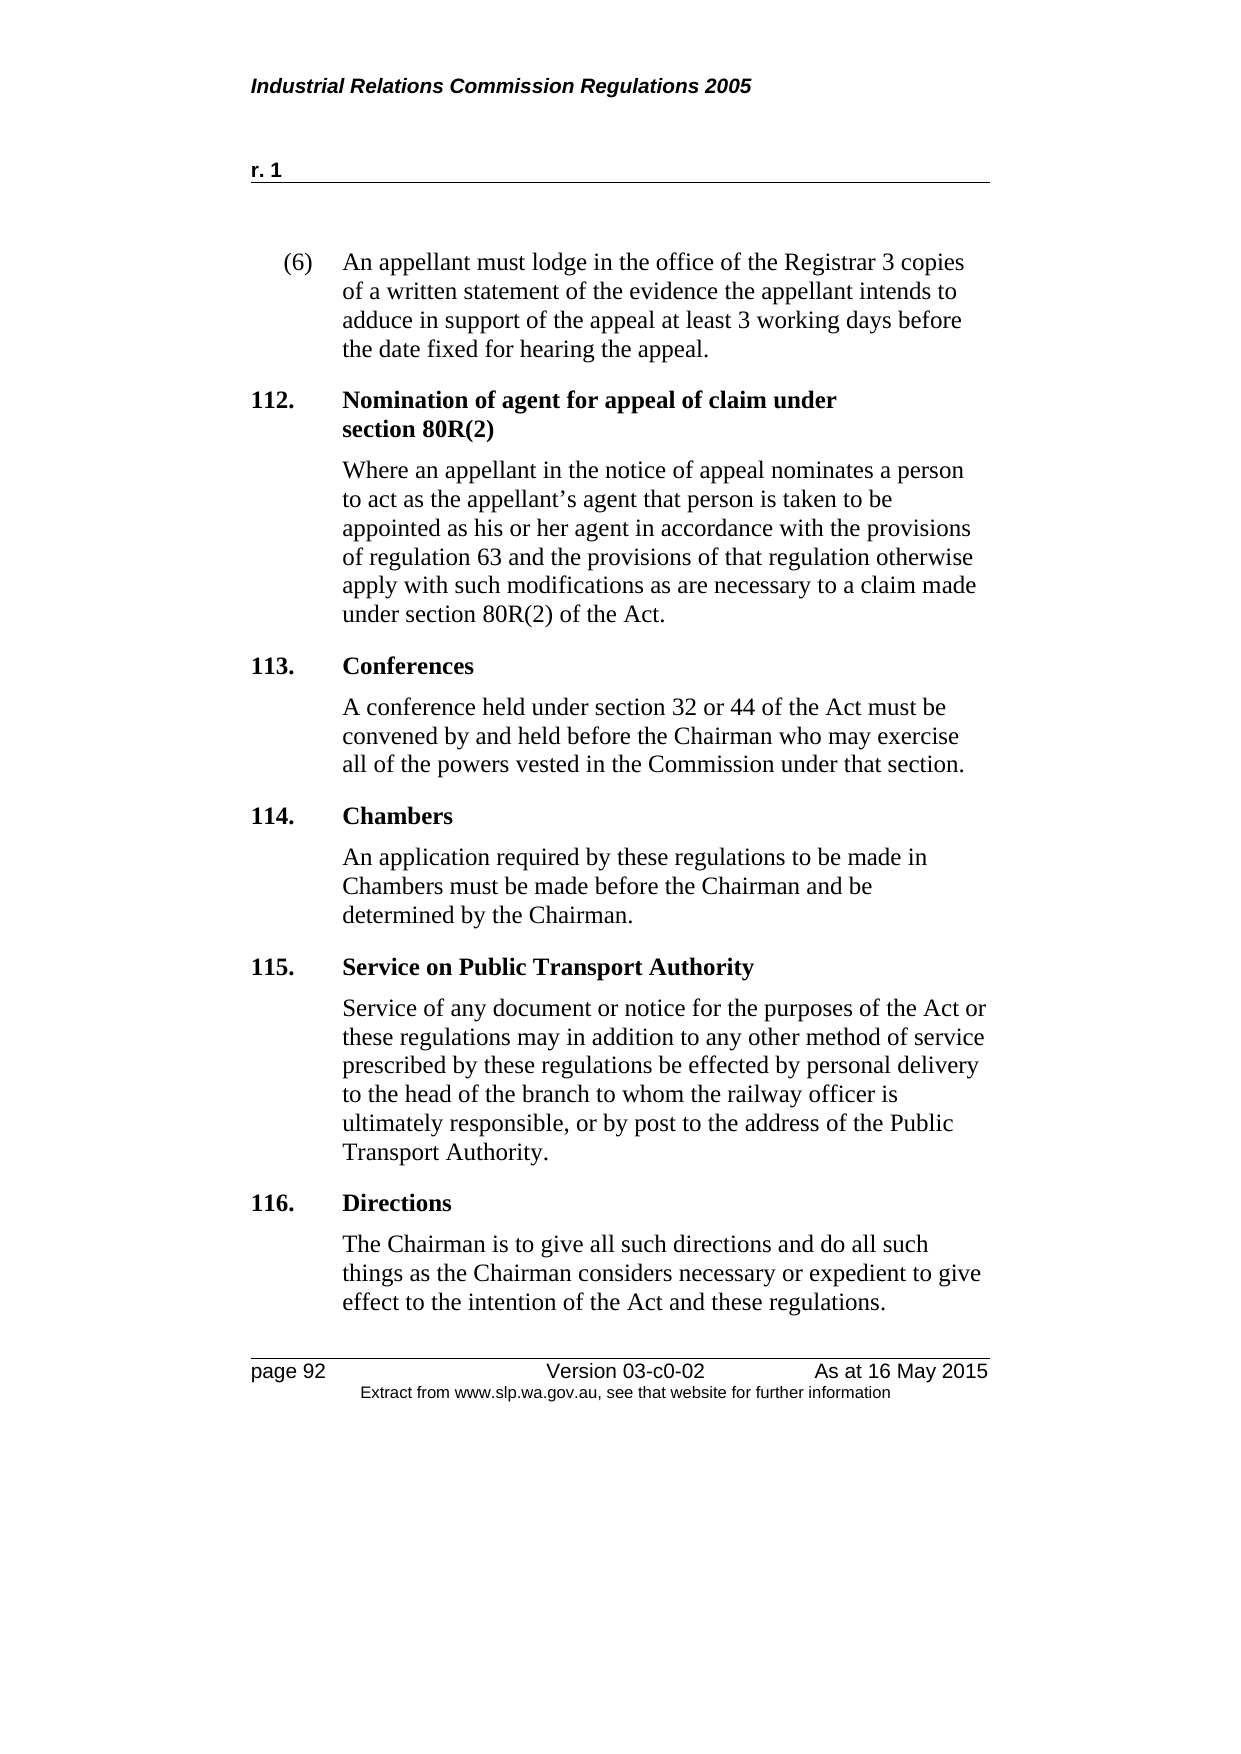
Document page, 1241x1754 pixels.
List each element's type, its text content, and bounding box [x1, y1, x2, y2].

text Service of any document or notice for the purposes of the Act or these regulations may in addition to any other method of service prescribed by these regulations be effected by personal delivery to the head of the branch to whom the railway officer is ultimately responsible, or by post to the address of the Public Transport Authority. [251, 993, 990, 1165]
subtitle 116. Directions [251, 1188, 990, 1217]
text The Chairman is to give all such directions and do all such things as the Chairman considers necessary or expedient to give effect to the intention of the Act and these regulations. [251, 1229, 990, 1316]
text Where an appellant in the notice of appeal nominates a person to act as the appellant’s agent that person is taken to be appointed as his or her agent in accordance with the provisions of regulation 63 and the provisions of that regulation otherwise apply with such modifications as are necessary to a claim made under section 80R(2) of the Act. [251, 455, 990, 628]
text An application required by these regulations to be made in Chambers must be made before the Chairman and be determined by the Chairman. [251, 842, 990, 929]
text A conference held under section 32 or 44 of the Act must be convened by and held before the Chairman who may exercise all of the powers vested in the Commission under that section. [251, 692, 990, 778]
subtitle 112. Nomination of agent for appeal of claim under section 80R(2) [251, 385, 990, 443]
text (6) An appellant must lodge in the office of the Registrar 3 copies of a written statement of the evidence the appellant intends to adduce in support of the appeal at least 3 working days before the date fixed for hearing the appeal. [251, 247, 990, 362]
subtitle 115. Service on Public Transport Authority [251, 952, 990, 980]
subtitle 114. Chambers [251, 801, 990, 830]
subtitle 113. Conferences [251, 651, 990, 679]
